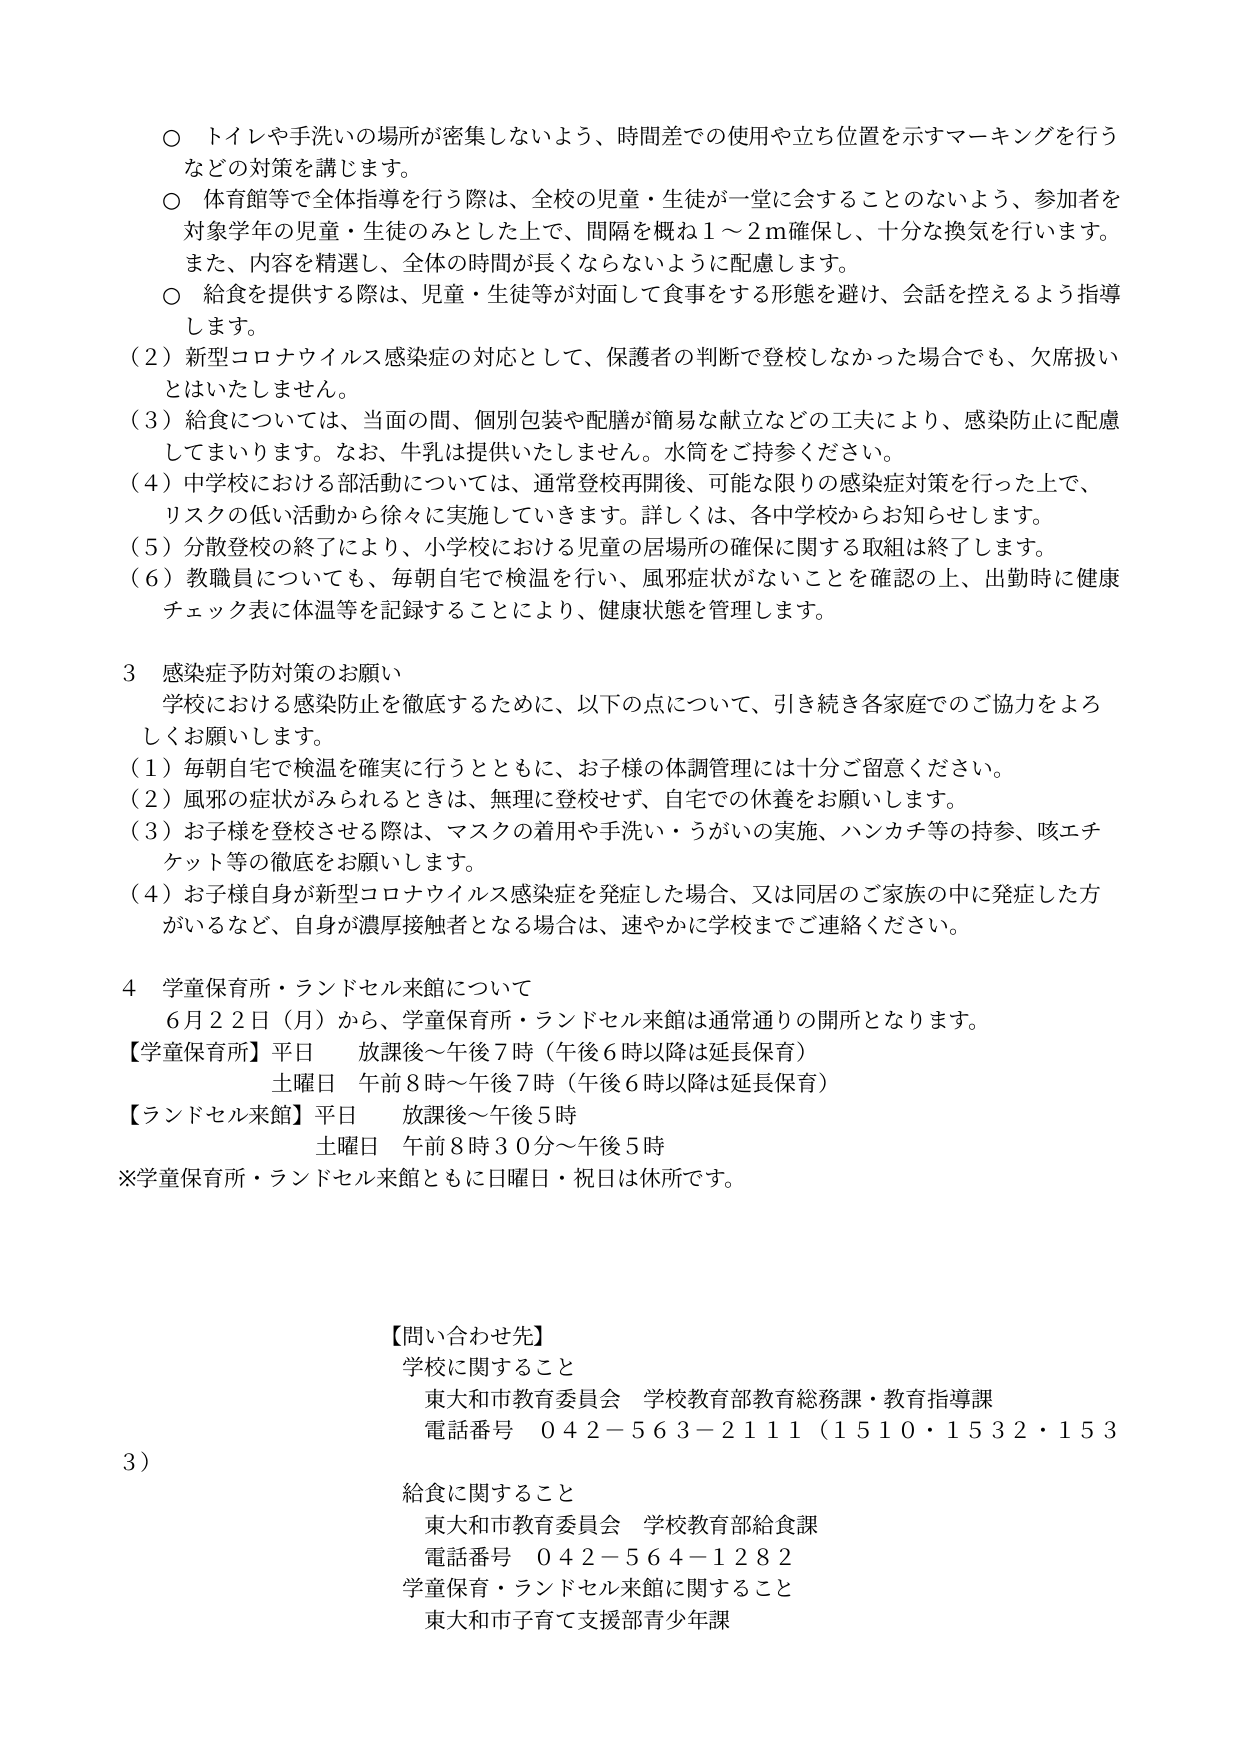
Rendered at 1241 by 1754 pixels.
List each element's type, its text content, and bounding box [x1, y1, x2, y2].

text （４）お子様自身が新型コロナウイルス感染症を発症した場合、又は同居のご家族の中に発症した方がいるなど、自身が濃厚接触者となる場合は、速やかに学校までご連絡ください。 [118, 877, 1122, 940]
text 【ランドセル来館】平日 放課後～午後５時 [118, 1098, 1122, 1129]
text 東大和市教育委員会 学校教育部教育総務課・教育指導課 [118, 1382, 1122, 1413]
text 土曜日 午前８時～午後７時（午後６時以降は延長保育） [118, 1066, 1122, 1098]
text （２）風邪の症状がみられるときは、無理に登校せず、自宅での休養をお願いします。 [118, 782, 1122, 814]
text 東大和市教育委員会 学校教育部給食課 [118, 1508, 1122, 1540]
text ４ 学童保育所・ランドセル来館について [118, 972, 1122, 1003]
text 東大和市子育て支援部青少年課 [118, 1603, 1122, 1634]
text ○ 給食を提供する際は、児童・生徒等が対面して食事をする形態を避け、会話を控えるよう指導します。 [162, 277, 1122, 340]
text 電話番号 ０４２－５６４－１２８２ [118, 1540, 1122, 1571]
text ○ トイレや手洗いの場所が密集しないよう、時間差での使用や立ち位置を示すマーキングを行うなどの対策を講じます。 [162, 119, 1122, 183]
text ○ 体育館等で全体指導を行う際は、全校の児童・生徒が一堂に会することのないよう、参加者を対象学年の児童・生徒のみとした上で、間隔を概ね１～２ｍ確保し、十分な換気を行います。また、内容を精選し、全体の時間が長くならないように配慮します。 [162, 183, 1122, 277]
text 学校における感染防止を徹底するために、以下の点について、引き続き各家庭でのご協力をよろしくお願いします。 [118, 688, 1122, 751]
text 学童保育・ランドセル来館に関すること [118, 1571, 1122, 1603]
text 土曜日 午前８時３０分～午後５時 [118, 1129, 1122, 1161]
text （４）中学校における部活動については、通常登校再開後、可能な限りの感染症対策を行った上で、リスクの低い活動から徐々に実施していきます。詳しくは、各中学校からお知らせします。 [118, 467, 1122, 530]
text ６月２２日（月）から、学童保育所・ランドセル来館は通常通りの開所となります。 [162, 1003, 1122, 1035]
text ※学童保育所・ランドセル来館ともに日曜日・祝日は休所です。 [118, 1161, 1122, 1193]
text ３ 感染症予防対策のお願い [118, 656, 1122, 688]
text （５）分散登校の終了により、小学校における児童の居場所の確保に関する取組は終了します。 [118, 530, 1122, 561]
text 学校に関すること [118, 1350, 1122, 1382]
text 【学童保育所】平日 放課後～午後７時（午後６時以降は延長保育） [118, 1035, 1122, 1066]
text 【問い合わせ先】 [118, 1319, 1122, 1350]
text （２）新型コロナウイルス感染症の対応として、保護者の判断で登校しなかった場合でも、欠席扱いとはいたしません。 [118, 340, 1122, 403]
text （３）給食については、当面の間、個別包装や配膳が簡易な献立などの工夫により、感染防止に配慮してまいります。なお、牛乳は提供いたしません。水筒をご持参ください。 [118, 403, 1122, 467]
text （１）毎朝自宅で検温を確実に行うとともに、お子様の体調管理には十分ご留意ください。 [118, 751, 1122, 782]
text 電話番号 ０４２－５６３－２１１１（１５１０・１５３２・１５３３） [118, 1413, 1122, 1477]
text （６）教職員についても、毎朝自宅で検温を行い、風邪症状がないことを確認の上、出勤時に健康チェック表に体温等を記録することにより、健康状態を管理します。 [118, 561, 1122, 624]
text （３）お子様を登校させる際は、マスクの着用や手洗い・うがいの実施、ハンカチ等の持参、咳エチケット等の徹底をお願いします。 [118, 814, 1122, 877]
text 給食に関すること [118, 1477, 1122, 1508]
